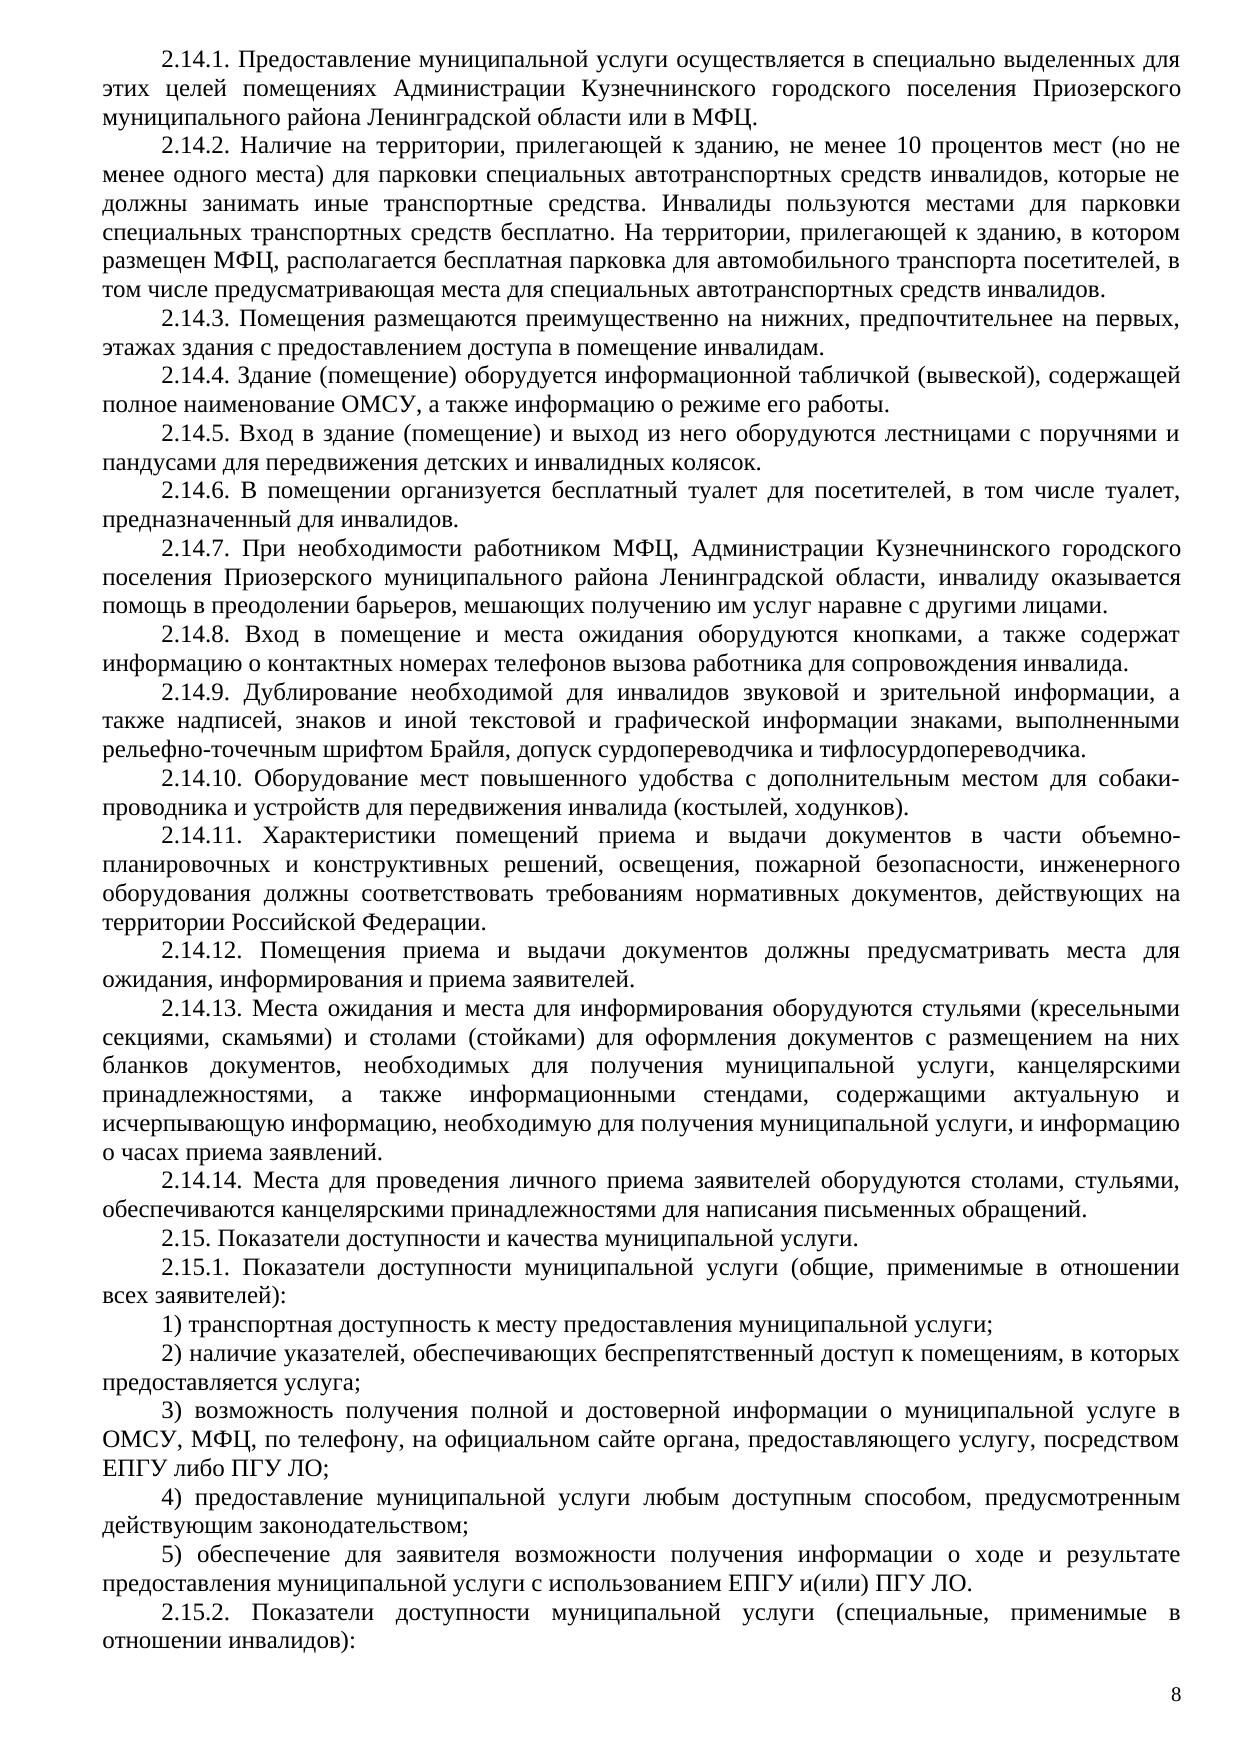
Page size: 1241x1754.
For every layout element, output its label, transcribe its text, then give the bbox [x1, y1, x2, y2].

text 2.15. Показатели доступности и качества муниципальной услуги. [102, 1223, 1181, 1252]
text 2) наличие указателей, обеспечивающих беспрепятственный доступ к помещениям, в которых предоставляется услуга; [102, 1338, 1181, 1396]
text 2.14.14. Места для проведения личного приема заявителей оборудуются столами, стульями, обеспечиваются канцелярскими принадлежностями для написания письменных обращений. [102, 1166, 1181, 1223]
text 2.14.1. Предоставление муниципальной услуги осуществляется в специально выделенных для этих целей помещениях Администрации Кузнечнинского городского поселения Приозерского муниципального района Ленинградской области или в МФЦ. [102, 44, 1181, 131]
text 2.14.11. Характеристики помещений приема и выдачи документов в части объемно-планировочных и конструктивных решений, освещения, пожарной безопасности, инженерного оборудования должны соответствовать требованиям нормативных документов, действующих на территории Российской Федерации. [102, 821, 1181, 936]
text 2.14.4. Здание (помещение) оборудуется информационной табличкой (вывеской), содержащей полное наименование ОМСУ, а также информацию о режиме его работы. [102, 361, 1181, 418]
text 2.14.10. Оборудование мест повышенного удобства с дополнительным местом для собаки-проводника и устройств для передвижения инвалида (костылей, ходунков). [102, 763, 1181, 821]
text 2.15.2. Показатели доступности муниципальной услуги (специальные, применимые в отношении инвалидов): [102, 1597, 1181, 1654]
text 2.15.1. Показатели доступности муниципальной услуги (общие, применимые в отношении всех заявителей): [102, 1252, 1181, 1309]
text 2.14.5. Вход в здание (помещение) и выход из него оборудуются лестницами с поручнями и пандусами для передвижения детских и инвалидных колясок. [102, 418, 1181, 476]
text 2.14.12. Помещения приема и выдачи документов должны предусматривать места для ожидания, информирования и приема заявителей. [102, 936, 1181, 993]
text 2.14.9. Дублирование необходимой для инвалидов звуковой и зрительной информации, а также надписей, знаков и иной текстовой и графической информации знаками, выполненными рельефно-точечным шрифтом Брайля, допуск сурдопереводчика и тифлосурдопереводчика. [102, 677, 1181, 763]
text 1) транспортная доступность к месту предоставления муниципальной услуги; [102, 1309, 1181, 1338]
text 5) обеспечение для заявителя возможности получения информации о ходе и результате предоставления муниципальной услуги с использованием ЕПГУ и(или) ПГУ ЛО. [102, 1539, 1181, 1597]
text 4) предоставление муниципальной услуги любым доступным способом, предусмотренным действующим законодательством; [102, 1482, 1181, 1539]
text 2.14.6. В помещении организуется бесплатный туалет для посетителей, в том числе туалет, предназначенный для инвалидов. [102, 476, 1181, 533]
text 2.14.13. Места ожидания и места для информирования оборудуются стульями (кресельными секциями, скамьями) и столами (стойками) для оформления документов с размещением на них бланков документов, необходимых для получения муниципальной услуги, канцелярскими принадлежностями, а также информационными стендами, содержащими актуальную и исчерпывающую информацию, необходимую для получения муниципальной услуги, и информацию о часах приема заявлений. [102, 993, 1181, 1166]
text 3) возможность получения полной и достоверной информации о муниципальной услуге в ОМСУ, МФЦ, по телефону, на официальном сайте органа, предоставляющего услугу, посредством ЕПГУ либо ПГУ ЛО; [102, 1396, 1181, 1482]
text 2.14.7. При необходимости работником МФЦ, Администрации Кузнечнинского городского поселения Приозерского муниципального района Ленинградской области, инвалиду оказывается помощь в преодолении барьеров, мешающих получению им услуг наравне с другими лицами. [102, 533, 1181, 619]
text 2.14.2. Наличие на территории, прилегающей к зданию, не менее 10 процентов мест (но не менее одного места) для парковки специальных автотранспортных средств инвалидов, которые не должны занимать иные транспортные средства. Инвалиды пользуются местами для парковки специальных транспортных средств бесплатно. На территории, прилегающей к зданию, в котором размещен МФЦ, располагается бесплатная парковка для автомобильного транспорта посетителей, в том числе предусматривающая места для специальных автотранспортных средств инвалидов. [102, 131, 1181, 303]
text 2.14.8. Вход в помещение и места ожидания оборудуются кнопками, а также содержат информацию о контактных номерах телефонов вызова работника для сопровождения инвалида. [102, 619, 1181, 677]
text 2.14.3. Помещения размещаются преимущественно на нижних, предпочтительнее на первых, этажах здания с предоставлением доступа в помещение инвалидам. [102, 303, 1181, 361]
